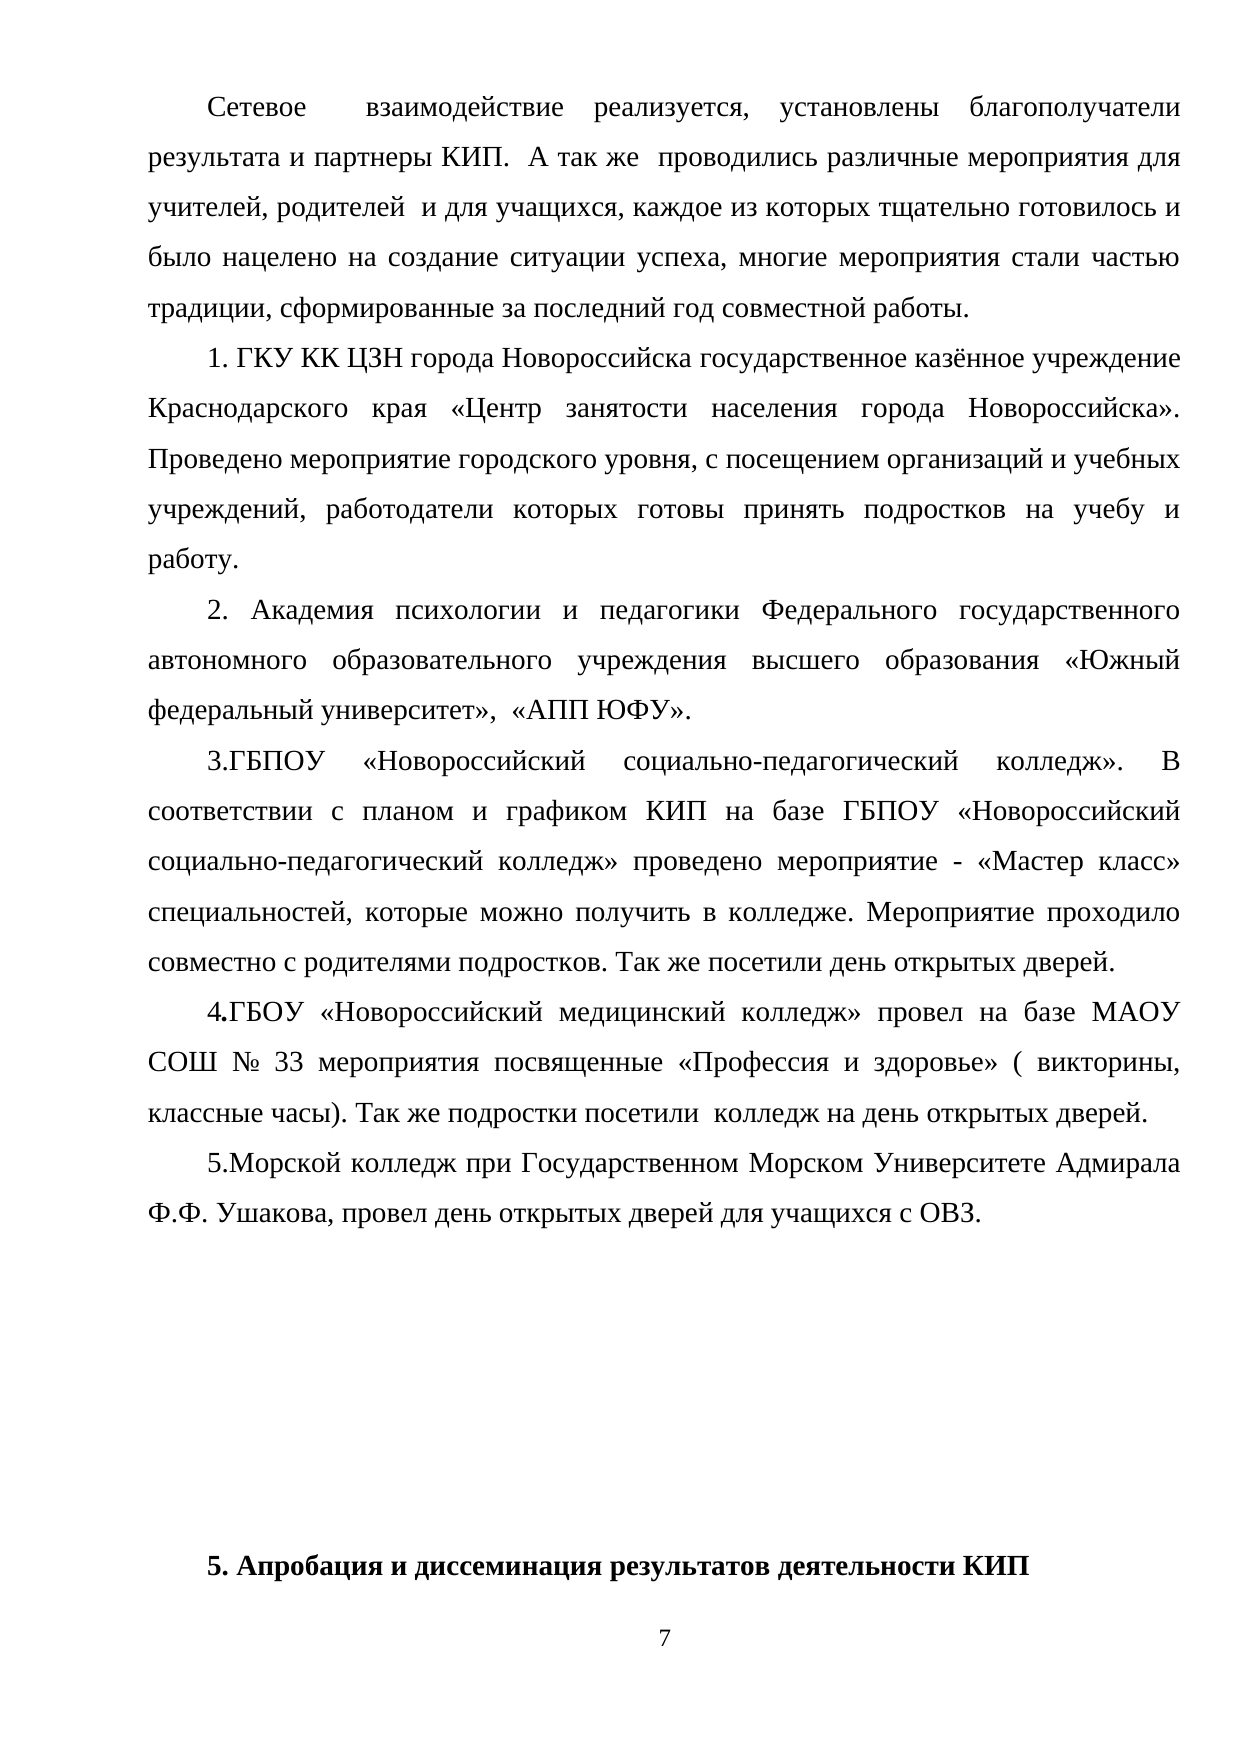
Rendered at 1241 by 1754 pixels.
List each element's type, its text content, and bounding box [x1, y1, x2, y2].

text 1. ГКУ КК ЦЗН города Новороссийска государственное казённое учреждение Краснодарского края «Центр занятости населения города Новороссийска». Проведено мероприятие городского уровня, с посещением организаций и учебных учреждений, работодатели которых готовы принять подростков на учебу и работу. [148, 340, 1181, 575]
text 2. Академия психологии и педагогики Федерального государственного автономного образовательного учреждения высшего образования «Южный федеральный университет», «АПП ЮФУ». [148, 592, 1181, 726]
text 4.ГБОУ «Новороссийский медицинский колледж» провел на базе МАОУ СОШ № 33 мероприятия посвященные «Профессия и здоровье» ( викторины, классные часы). Так же подростки посетили колледж на день открытых дверей. [148, 994, 1181, 1128]
text Сетевое взаимодействие реализуется, установлены благополучатели результата и партнеры КИП. А так же проводились различные мероприятия для учителей, родителей и для учащихся, каждое из которых тщательно готовилось и было нацелено на создание ситуации успеха, многие мероприятия стали частью традиции, сформированные за последний год совместной работы. [148, 89, 1181, 323]
text 3.ГБПОУ «Новороссийский социально-педагогический колледж». В соответствии с планом и графиком КИП на базе ГБПОУ «Новороссийский социально-педагогический колледж» проведено мероприятие - «Мастер класс» специальностей, которые можно получить в колледже. Мероприятие проходило совместно с родителями подростков. Так же посетили день открытых дверей. [148, 743, 1181, 977]
text 5.Морской колледж при Государственном Морском Университете Адмирала Ф.Ф. Ушакова, провел день открытых дверей для учащихся с ОВЗ. [148, 1145, 1181, 1229]
text 5. Апробация и диссеминация результатов деятельности КИП [148, 1548, 1181, 1581]
